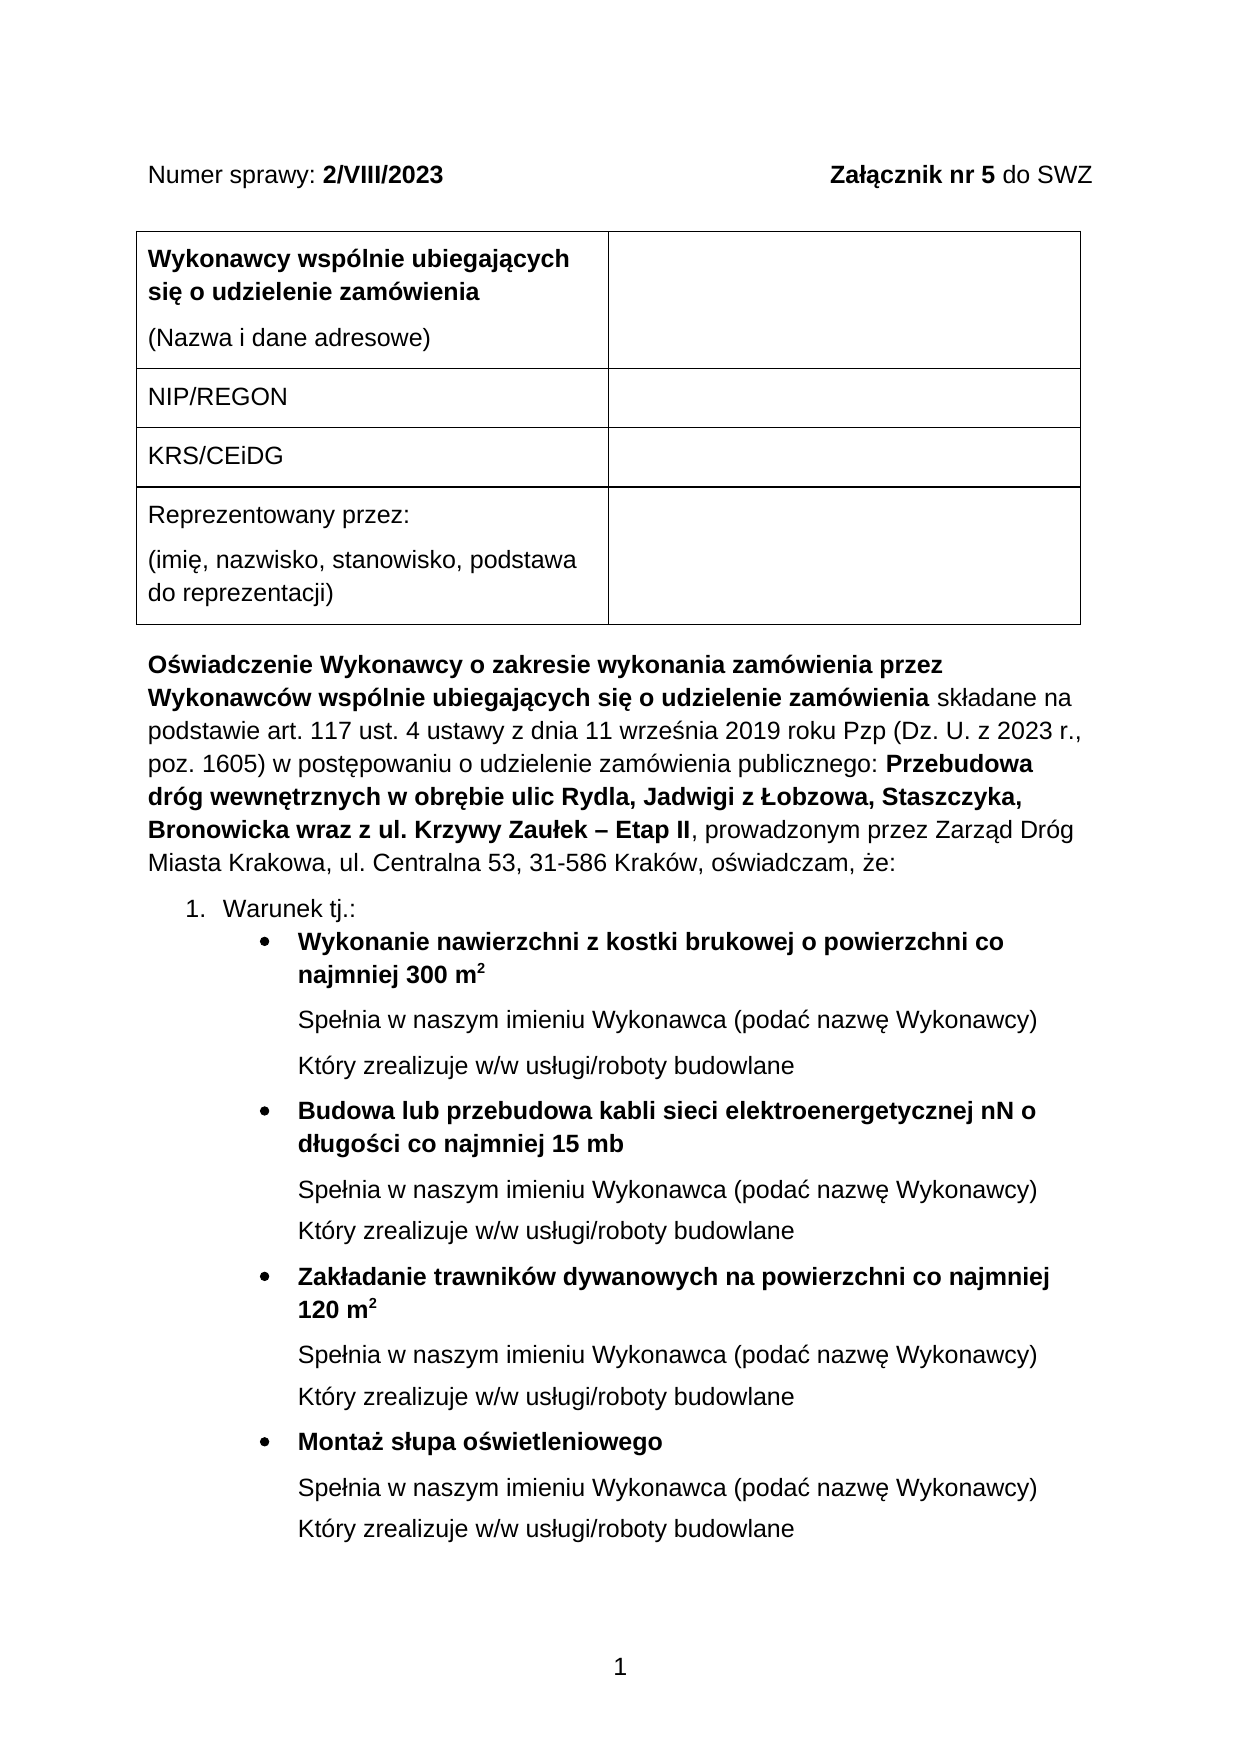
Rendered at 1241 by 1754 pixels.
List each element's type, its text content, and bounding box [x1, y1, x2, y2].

list Budowa lub przebudowa kabli sieci elektroenergetycznej nN o długości co najmniej 15 mb [260, 1096, 1093, 1158]
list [298, 1514, 1093, 1543]
table_cell [609, 488, 1080, 624]
list Warunek tj.: [185, 894, 1093, 922]
list Montaż słupa oświetleniowego [260, 1427, 1093, 1456]
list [298, 1382, 1093, 1410]
text Oświadczenie Wykonawcy o zakresie wykonania zamówienia przez Wykonawców wspólnie ubiegających się o udzielenie zamówienia składane na podstawie art. 117 ust. 4 ustawy z dnia 11 września 2019 roku Pzp (Dz. U. z 2023 r., poz. 1605) w postępowaniu o udzielenie zamówienia publicznego: Przebudowa dróg wewnętrznych w obrębie ulic Rydla, Jadwigi z Łobzowa, Staszczyka, Bronowicka wraz z ul. Krzywy Zaułek – Etap II, prowadzonym przez Zarząd Dróg Miasta Krakowa, ul. Centralna 53, 31-586 Kraków, oświadczam, że: [148, 650, 1093, 877]
text Numer sprawy: 2/VIII/2023 Załącznik nr 5 do SWZ [148, 160, 1093, 189]
table_cell Reprezentowany przez: (imię, nazwisko, stanowisko, podstawa do reprezentacji) [137, 488, 608, 624]
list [298, 1473, 1093, 1502]
table_cell NIP/REGON [137, 369, 608, 427]
table_header [609, 232, 1080, 368]
table_header Wykonawcy wspólnie ubiegających się o udzielenie zamówienia (Nazwa i dane adresowe) [137, 232, 608, 368]
table_cell KRS/CEiDG [137, 428, 608, 486]
table_cell [609, 369, 1080, 427]
list Wykonanie nawierzchni z kostki brukowej o powierzchni co najmniej 300 m2 [260, 927, 1093, 988]
list Spełnia w naszym imieniu Wykonawca (podać nazwę Wykonawcy) [298, 1175, 1093, 1204]
table_cell [609, 428, 1080, 486]
list Spełnia w naszym imieniu Wykonawca (podać nazwę Wykonawcy) [298, 1340, 1093, 1369]
list Który zrealizuje w/w usługi/roboty budowlane [298, 1216, 1093, 1245]
list Zakładanie trawników dywanowych na powierzchni co najmniej 120 m2 [260, 1262, 1093, 1324]
list Który zrealizuje w/w usługi/roboty budowlane [298, 1051, 1093, 1079]
list Spełnia w naszym imieniu Wykonawca (podać nazwę Wykonawcy) [298, 1005, 1093, 1034]
